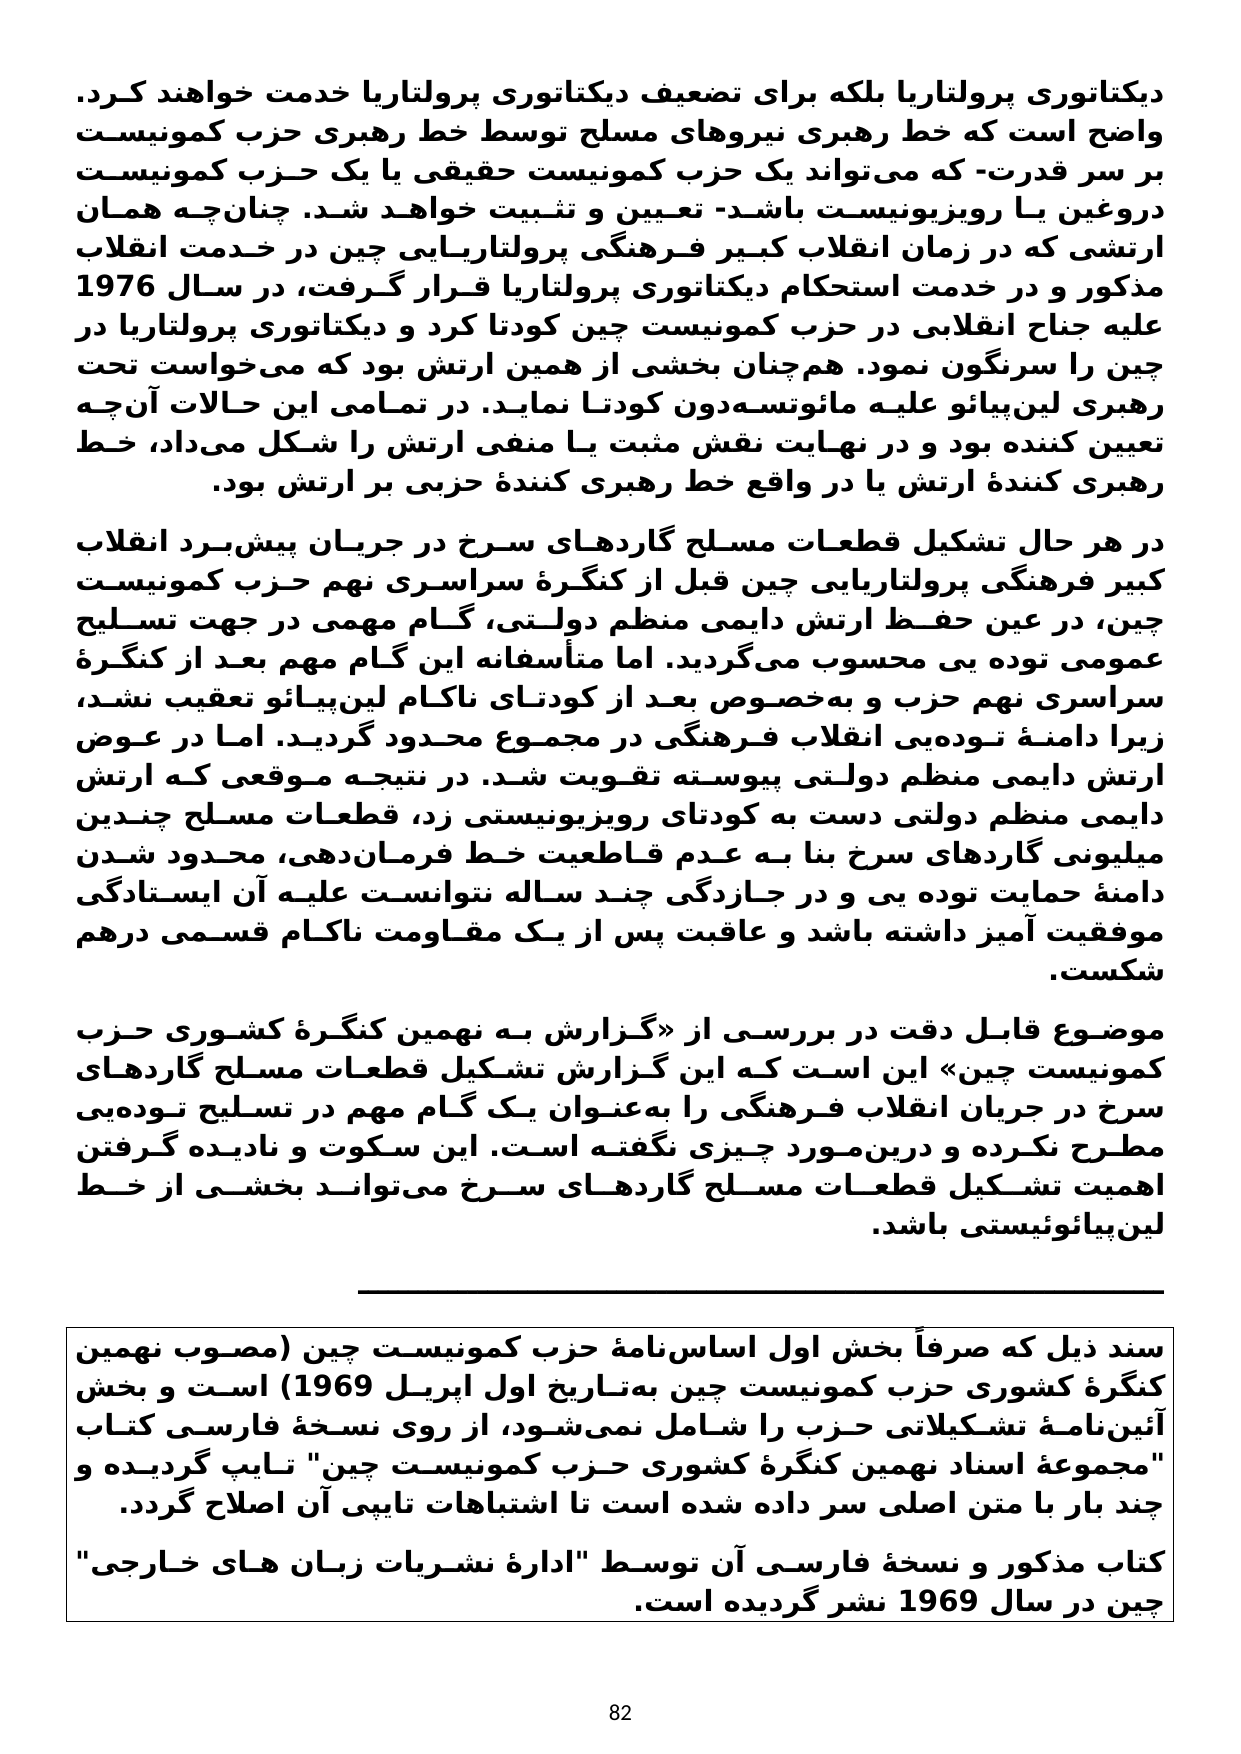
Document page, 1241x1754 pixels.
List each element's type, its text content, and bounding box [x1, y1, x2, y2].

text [75, 75, 1165, 498]
text سند ذیل که صرفاً بخش اول اساس‌نامۀ حزب کمونیست چین (مصوب نهمین کنگرۀ کشوری حزب کمونیست چین به‌تاریخ اول اپریل 1969) است و بخش آئین‌نامۀ تشکیلاتی حزب را شامل نمی‌شود‌‌‌، از روی نسخۀ فارسی کتاب "مجموعۀ اسناد نهمین کنگرۀ کشوری حزب کمونیست چین" تایپ گردیده و چند بار با متن اصلی سر داده شده است تا اشتباهات تایپی آن اصلاح گردد. [67, 1328, 1173, 1520]
text موضوع قابل دقت در بررسی از «گزارش به نهمین کنگرۀ کشوری حزب کمونیست چین» این است که این گزارش تشکیل قطعات مسلح گاردهای سرخ در جریان انقلاب فرهنگی را به‌عنوان یک گام مهم در تسلیح توده‌یی مطرح نکرده و درین‌مورد چیزی نگفته است. این سکوت و نادیده گرفتن اهمیت تشکیل قطعات مسلح گاردهای سرخ می‌تواند بخشی از خط لین‌پیائوئیستی باشد. [75, 1013, 1165, 1241]
text کتاب مذکور و نسخۀ فارسی آن توسط "ادارۀ نشریات زبان های خارجی" چین در سال 1969 نشر گردیده است. [67, 1543, 1173, 1621]
text در هر حال تشکیل قطعات مسلح گاردهای سرخ در جریان پیش‌برد انقلاب کبیر فرهنگی پرولتاریایی چین قبل از کنگرۀ سراسری نهم حزب کمونیست چین، در عین حفظ ارتش دایمی منظم دولتی، گام مهمی در جهت تسلیح عمومی توده یی محسوب می‌گردید. اما متأسفانه این گام مهم بعد از کنگرۀ سراسری نهم حزب و به‌خصوص بعد از کودتای ناکام لین‌پیائو تعقیب نشد، زیرا دامنۀ توده‌یی انقلاب فرهنگی در مجموع محدود گردید. اما در عوض ارتش دایمی منظم دولتی پیوسته تقویت شد. در نتیجه موقعی که ارتش دایمی منظم دولتی دست به کودتای رویزیونیستی زد، قطعات مسلح چندین میلیونی گاردهای سرخ بنا به عدم قاطعیت خط فرمان‌دهی، محدود شدن دامنۀ حمایت توده یی و در جازدگی چند ساله نتوانست علیه آن ایستادگی موفقیت آمیز داشته باشد و عاقبت پس از یک مقاومت ناکام قسمی درهم شکست. [75, 524, 1165, 987]
text ـــــــــــــــــــــــــــــــــــــــــــــــــــــــــــــــــــــــــــــــــ [75, 1267, 1165, 1301]
